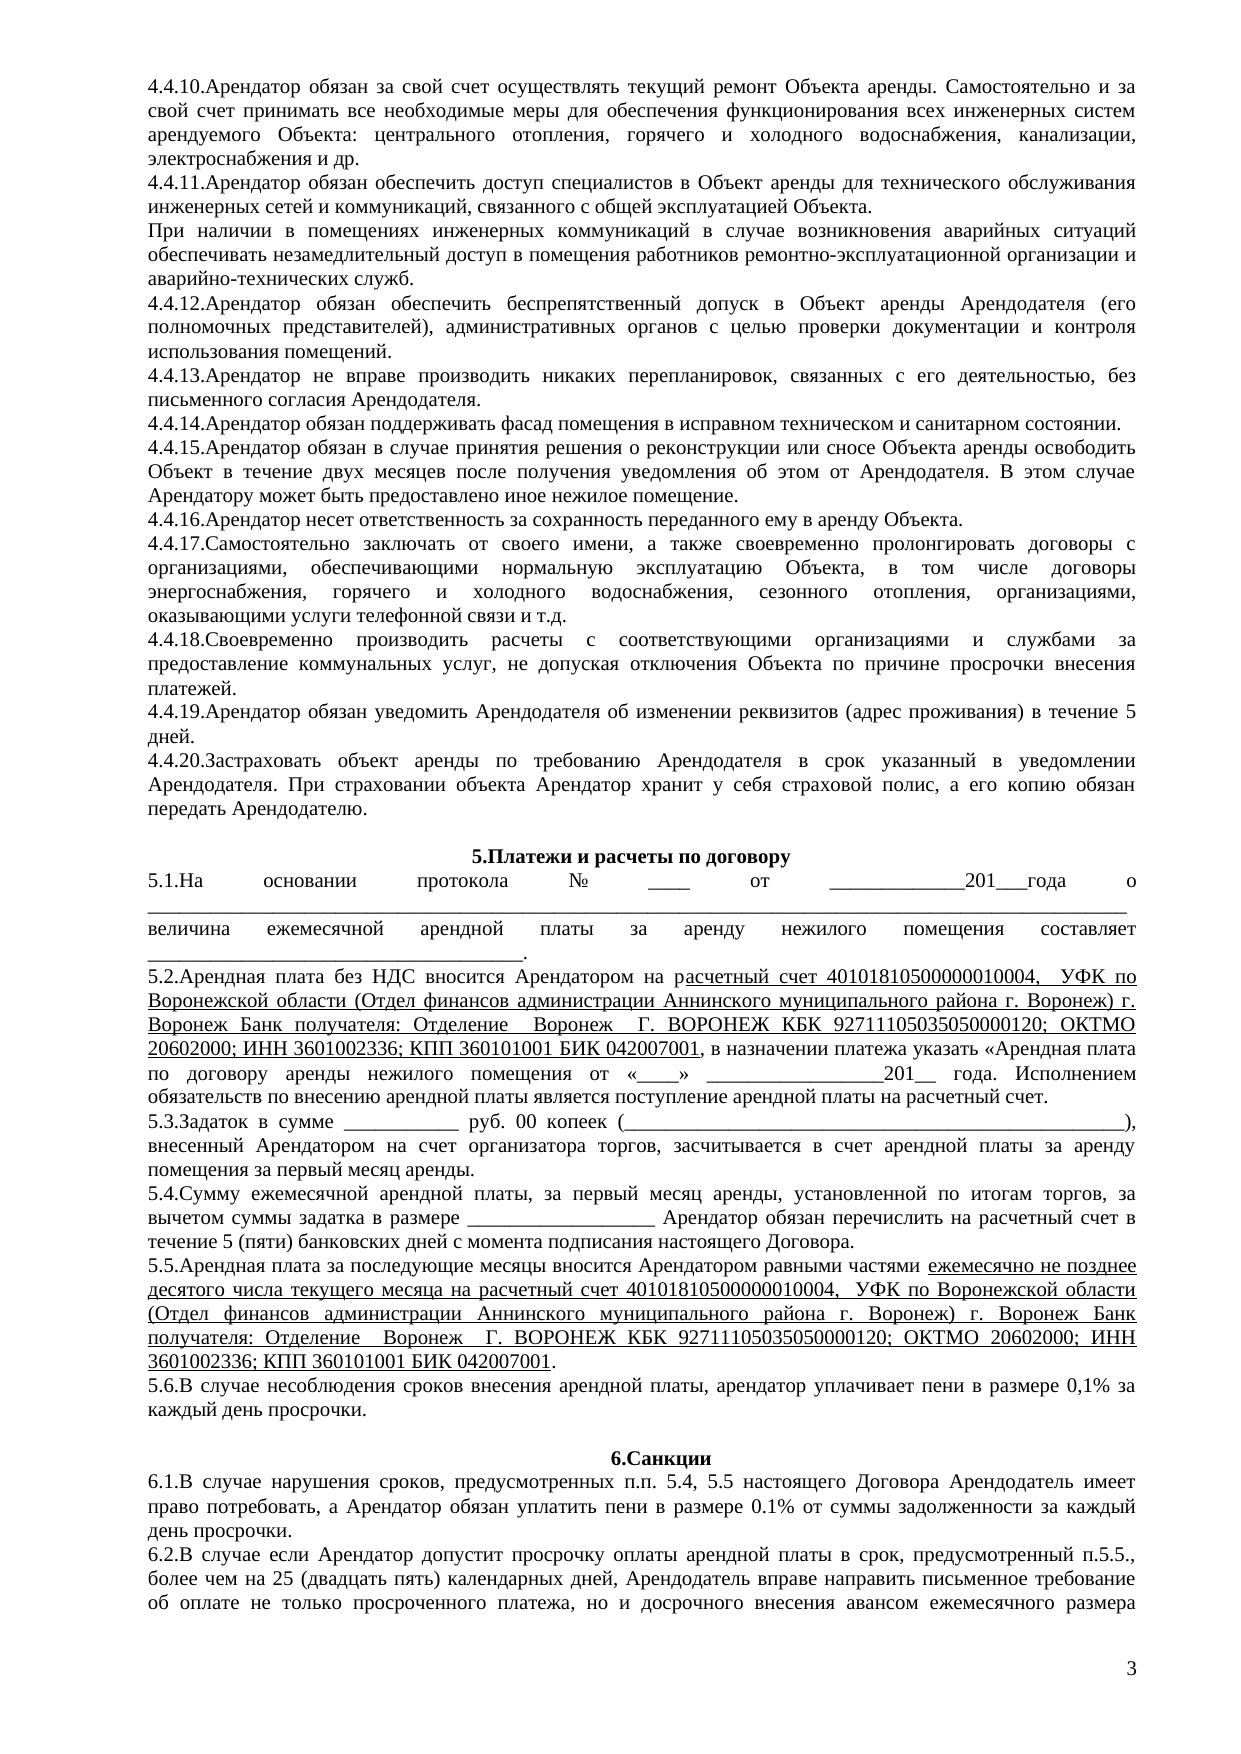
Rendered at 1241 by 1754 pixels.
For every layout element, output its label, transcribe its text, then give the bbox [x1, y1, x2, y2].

text 5.6.В случае несоблюдения сроков внесения арендной платы, арендатор уплачивает пени в размере 0,1% за каждый день просрочки. [148, 1373, 1137, 1421]
text 4.4.16.Арендатор несет ответственность за сохранность переданного ему в аренду Объекта. [148, 507, 1137, 531]
text При наличии в помещениях инженерных коммуникаций в случае возникновения аварийных ситуаций обеспечивать незамедлительный доступ в помещения работников ремонтно-эксплуатационной организации и аварийно-технических служб. [148, 218, 1137, 290]
text 5.1.На основании протокола № ____ от _____________201___года о ______________________________________________________________________________________________ [148, 868, 1137, 916]
text 5.4.Сумму ежемесячной арендной платы, за первый месяц аренды, установленной по итогам торгов, за вычетом суммы задатка в размере __________________ Арендатор обязан перечислить на расчетный счет в течение 5 (пяти) банковских дней с момента подписания настоящего Договора. [148, 1181, 1137, 1253]
text 4.4.14.Арендатор обязан поддерживать фасад помещения в исправном техническом и санитарном состоянии. [148, 411, 1137, 435]
text величина ежемесячной арендной платы за аренду нежилого помещения составляет ____________________________________. [148, 916, 1137, 964]
text 5.2.Арендная плата без НДС вносится Арендатором на расчетный счет 40101810500000010004, УФК по Воронежской области (Отдел финансов администрации Аннинского муниципального района г. Воронеж) г. Воронеж Банк получателя: Отделение Воронеж Г. ВОРОНЕЖ КБК 92711105035050000120; ОКТМО 20602000; ИНН 3601002336; КПП 360101001 БИК 042007001, в назначении платежа указать «Арендная плата по договору аренды нежилого помещения от «____» _________________201__ года. Исполнением обязательств по внесению арендной платы является поступление арендной платы на расчетный счет. [148, 964, 1137, 1108]
text 4.4.17.Самостоятельно заключать от своего имени, а также своевременно пролонгировать договоры с организациями, обеспечивающими нормальную эксплуатацию Объекта, в том числе договоры энергоснабжения, горячего и холодного водоснабжения, сезонного отопления, организациями, оказывающими услуги телефонной связи и т.д. [148, 531, 1137, 627]
text 4.4.13.Арендатор не вправе производить никаких перепланировок, связанных с его деятельностью, без письменного согласия Арендодателя. [148, 363, 1137, 411]
text 4.4.20.Застраховать объект аренды по требованию Арендодателя в срок указанный в уведомлении Арендодателя. При страховании объекта Арендатор хранит у себя страховой полис, а его копию обязан передать Арендодателю. [148, 748, 1137, 820]
text 6.1.В случае нарушения сроков, предусмотренных п.п. 5.4, 5.5 настоящего Договора Арендодатель имеет право потребовать, а Арендатор обязан уплатить пени в размере 0.1% от суммы задолженности за каждый день просрочки. [148, 1469, 1137, 1542]
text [148, 1542, 1137, 1614]
text 4.4.18.Своевременно производить расчеты с соответствующими организациями и службами за предоставление коммунальных услуг, не допуская отключения Объекта по причине просрочки внесения платежей. [148, 627, 1137, 699]
text 6.Санкции [185, 1445, 1137, 1469]
text 4.4.11.Арендатор обязан обеспечить доступ специалистов в Объект аренды для технического обслуживания инженерных сетей и коммуникаций, связанного с общей эксплуатацией Объекта. [148, 170, 1137, 218]
text 4.4.10.Арендатор обязан за свой счет осуществлять текущий ремонт Объекта аренды. Самостоятельно и за свой счет принимать все необходимые меры для обеспечения функционирования всех инженерных систем арендуемого Объекта: центрального отопления, горячего и холодного водоснабжения, канализации, электроснабжения и др. [148, 74, 1137, 170]
text 4.4.12.Арендатор обязан обеспечить беспрепятственный допуск в Объект аренды Арендодателя (его полномочных представителей), административных органов с целью проверки документации и контроля использования помещений. [148, 290, 1137, 363]
text 5.5.Арендная плата за последующие месяцы вносится Арендатором равными частями ежемесячно не позднее десятого числа текущего месяца на расчетный счет 40101810500000010004, УФК по Воронежской области (Отдел финансов администрации Аннинского муниципального района г. Воронеж) г. Воронеж Банк получателя: Отделение Воронеж Г. ВОРОНЕЖ КБК 92711105035050000120; ОКТМО 20602000; ИНН 3601002336; КПП 360101001 БИК 042007001. [148, 1253, 1137, 1298]
text 5.5.Арендная плата за последующие месяцы вносится Арендатором равными частями ежемесячно не позднее десятого числа текущего месяца на расчетный счет 40101810500000010004, УФК по Воронежской области (Отдел финансов администрации Аннинского муниципального района г. Воронеж) г. Воронеж Банк получателя: Отделение Воронеж Г. ВОРОНЕЖ КБК 92711105035050000120; ОКТМО 20602000; ИНН 3601002336; КПП 360101001 БИК 042007001. [148, 1347, 1137, 1373]
text 5.3.Задаток в сумме ___________ руб. 00 копеек (________________________________________________), внесенный Арендатором на счет организатора торгов, засчитывается в счет арендной платы за аренду помещения за первый месяц аренды. [148, 1108, 1137, 1181]
text 4.4.19.Арендатор обязан уведомить Арендодателя об изменении реквизитов (адрес проживания) в течение 5 дней. [148, 699, 1137, 748]
text 5.Платежи и расчеты по договору [185, 844, 1137, 868]
text 4.4.15.Арендатор обязан в случае принятия решения о реконструкции или сносе Объекта аренды освободить Объект в течение двух месяцев после получения уведомления об этом от Арендодателя. В этом случае Арендатору может быть предоставлено иное нежилое помещение. [148, 435, 1137, 507]
